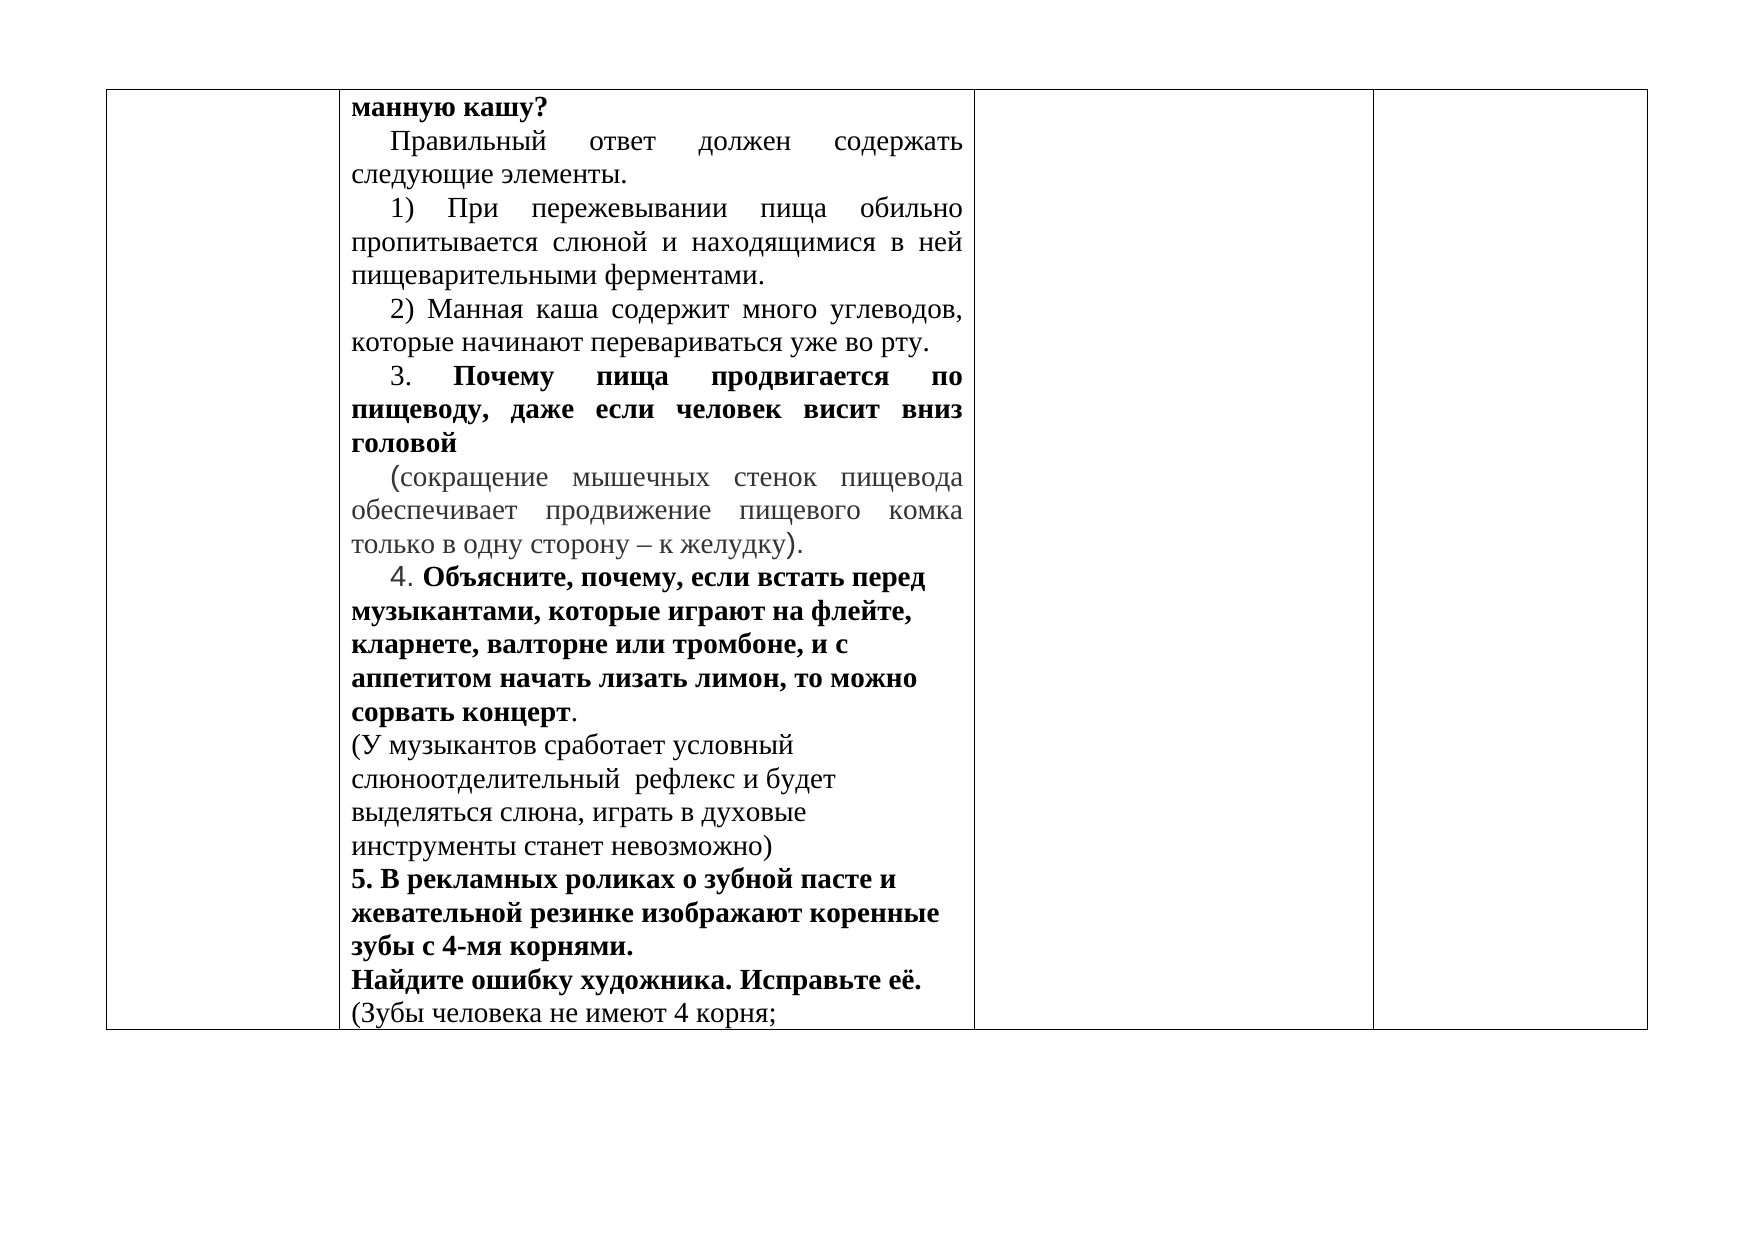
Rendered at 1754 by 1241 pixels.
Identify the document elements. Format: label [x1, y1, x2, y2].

table_cell [1374, 90, 1647, 1029]
table_cell [340, 90, 974, 1029]
table_cell [107, 90, 339, 1029]
table_cell [975, 90, 1373, 1029]
